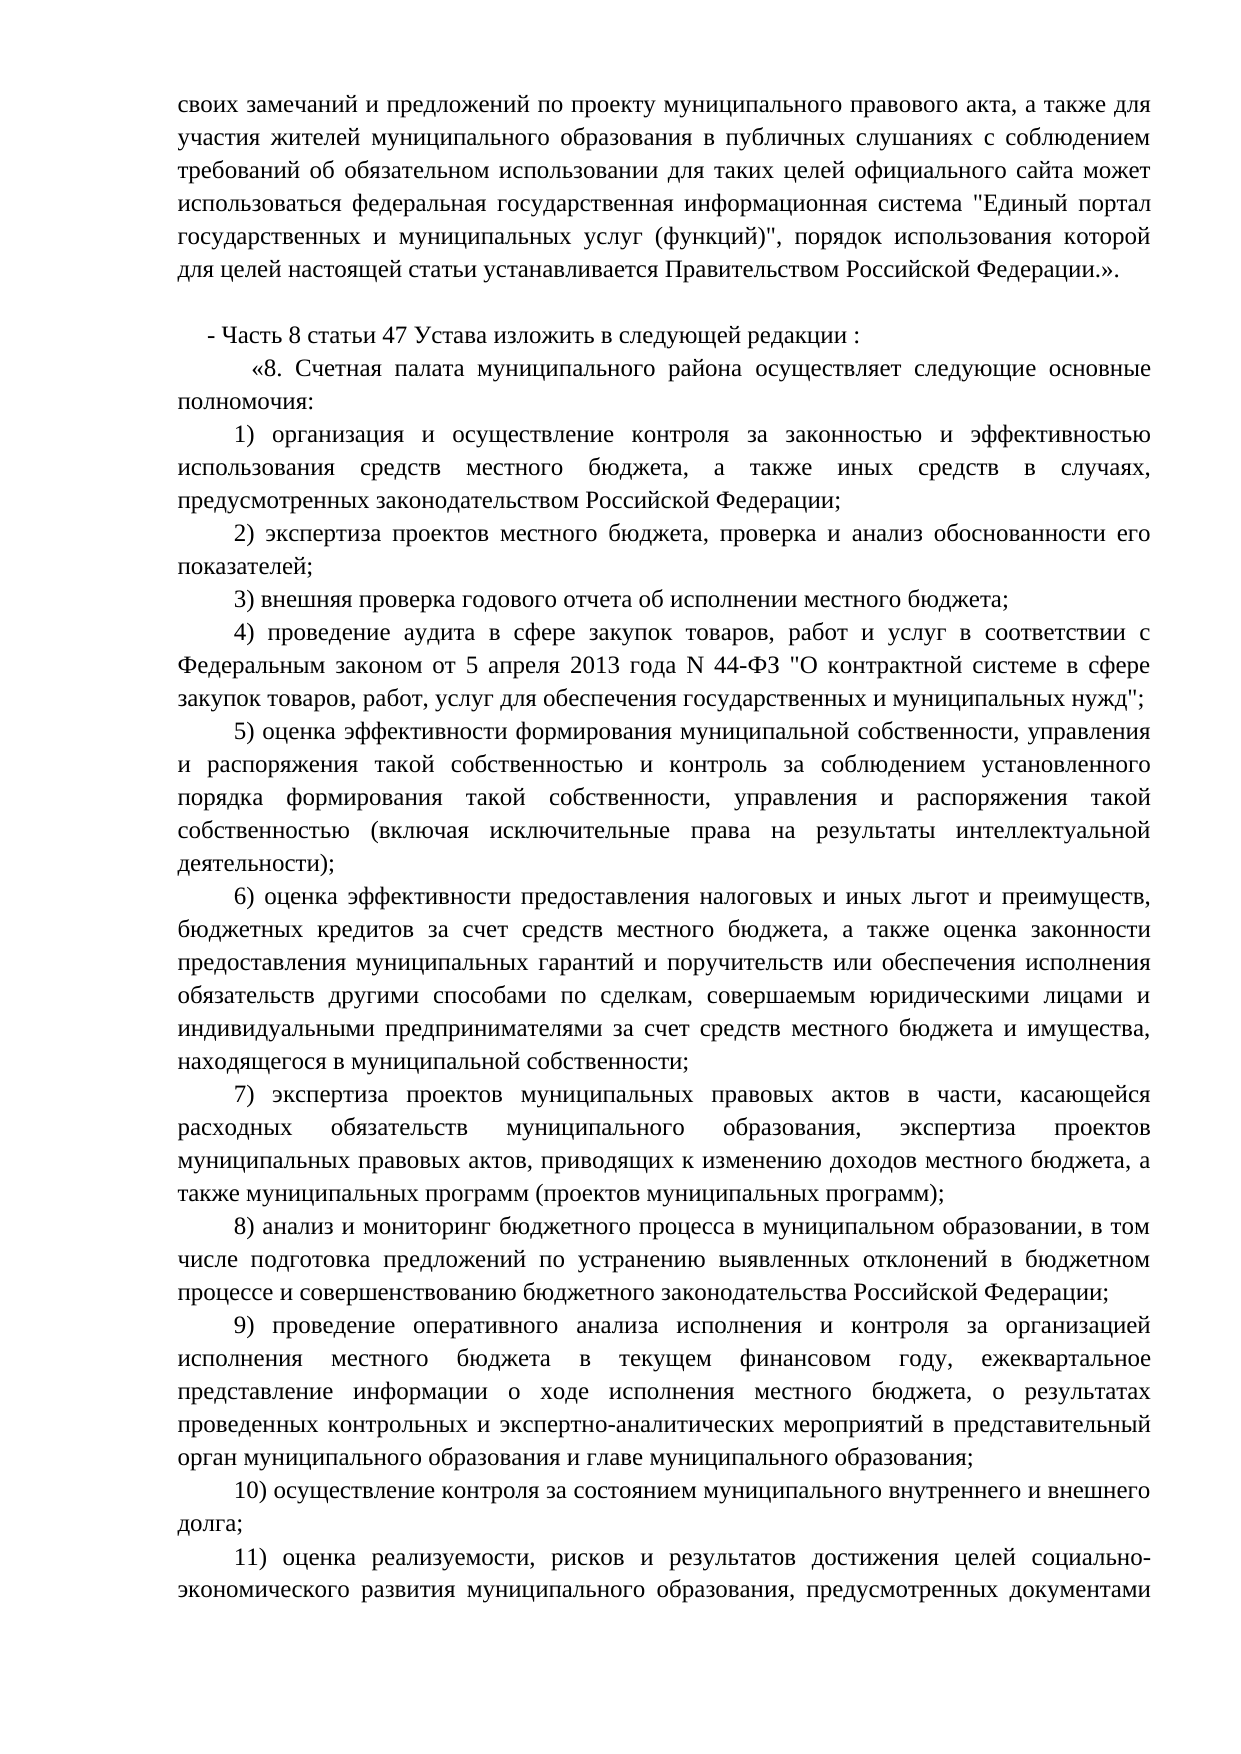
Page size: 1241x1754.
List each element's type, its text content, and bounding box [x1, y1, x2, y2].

text 1) организация и осуществление контроля за законностью и эффективностью использования средств местного бюджета, а также иных средств в случаях, предусмотренных законодательством Российской Федерации; [177, 419, 1152, 514]
text - Часть 8 статьи 47 Устава изложить в следующей редакции : [207, 320, 1152, 348]
text 9) проведение оперативного анализа исполнения и контроля за организацией исполнения местного бюджета в текущем финансовом году, ежеквартальное представление информации о ходе исполнения местного бюджета, о результатах проведенных контрольных и экспертно-аналитических мероприятий в представительный орган муниципального образования и главе муниципального образования; [177, 1310, 1152, 1471]
list «8. Счетная палата муниципального района осуществляет следующие основные полномочия: [177, 353, 1152, 414]
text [177, 89, 1152, 282]
text 3) внешняя проверка годового отчета об исполнении местного бюджета; [177, 584, 1152, 613]
text 10) осуществление контроля за состоянием муниципального внутреннего и внешнего долга; [177, 1476, 1152, 1537]
text 2) экспертиза проектов местного бюджета, проверка и анализ обоснованности его показателей; [177, 518, 1152, 580]
text 8) анализ и мониторинг бюджетного процесса в муниципальном образовании, в том числе подготовка предложений по устранению выявленных отклонений в бюджетном процессе и совершенствованию бюджетного законодательства Российской Федерации; [177, 1211, 1152, 1306]
text 4) проведение аудита в сфере закупок товаров, работ и услуг в соответствии с Федеральным законом от 5 апреля 2013 года N 44-ФЗ "О контрактной системе в сфере закупок товаров, работ, услуг для обеспечения государственных и муниципальных нужд"; [177, 617, 1152, 712]
text 6) оценка эффективности предоставления налоговых и иных льгот и преимуществ, бюджетных кредитов за счет средств местного бюджета, а также оценка законности предоставления муниципальных гарантий и поручительств или обеспечения исполнения обязательств другими способами по сделкам, совершаемым юридическими лицами и индивидуальными предпринимателями за счет средств местного бюджета и имущества, находящегося в муниципальной собственности; [177, 881, 1152, 1075]
text 7) экспертиза проектов муниципальных правовых актов в части, касающейся расходных обязательств муниципального образования, экспертиза проектов муниципальных правовых актов, приводящих к изменению доходов местного бюджета, а также муниципальных программ (проектов муниципальных программ); [177, 1079, 1152, 1207]
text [177, 1542, 1152, 1603]
text 5) оценка эффективности формирования муниципальной собственности, управления и распоряжения такой собственностью и контроль за соблюдением установленного порядка формирования такой собственности, управления и распоряжения такой собственностью (включая исключительные права на результаты интеллектуальной деятельности); [177, 716, 1152, 877]
